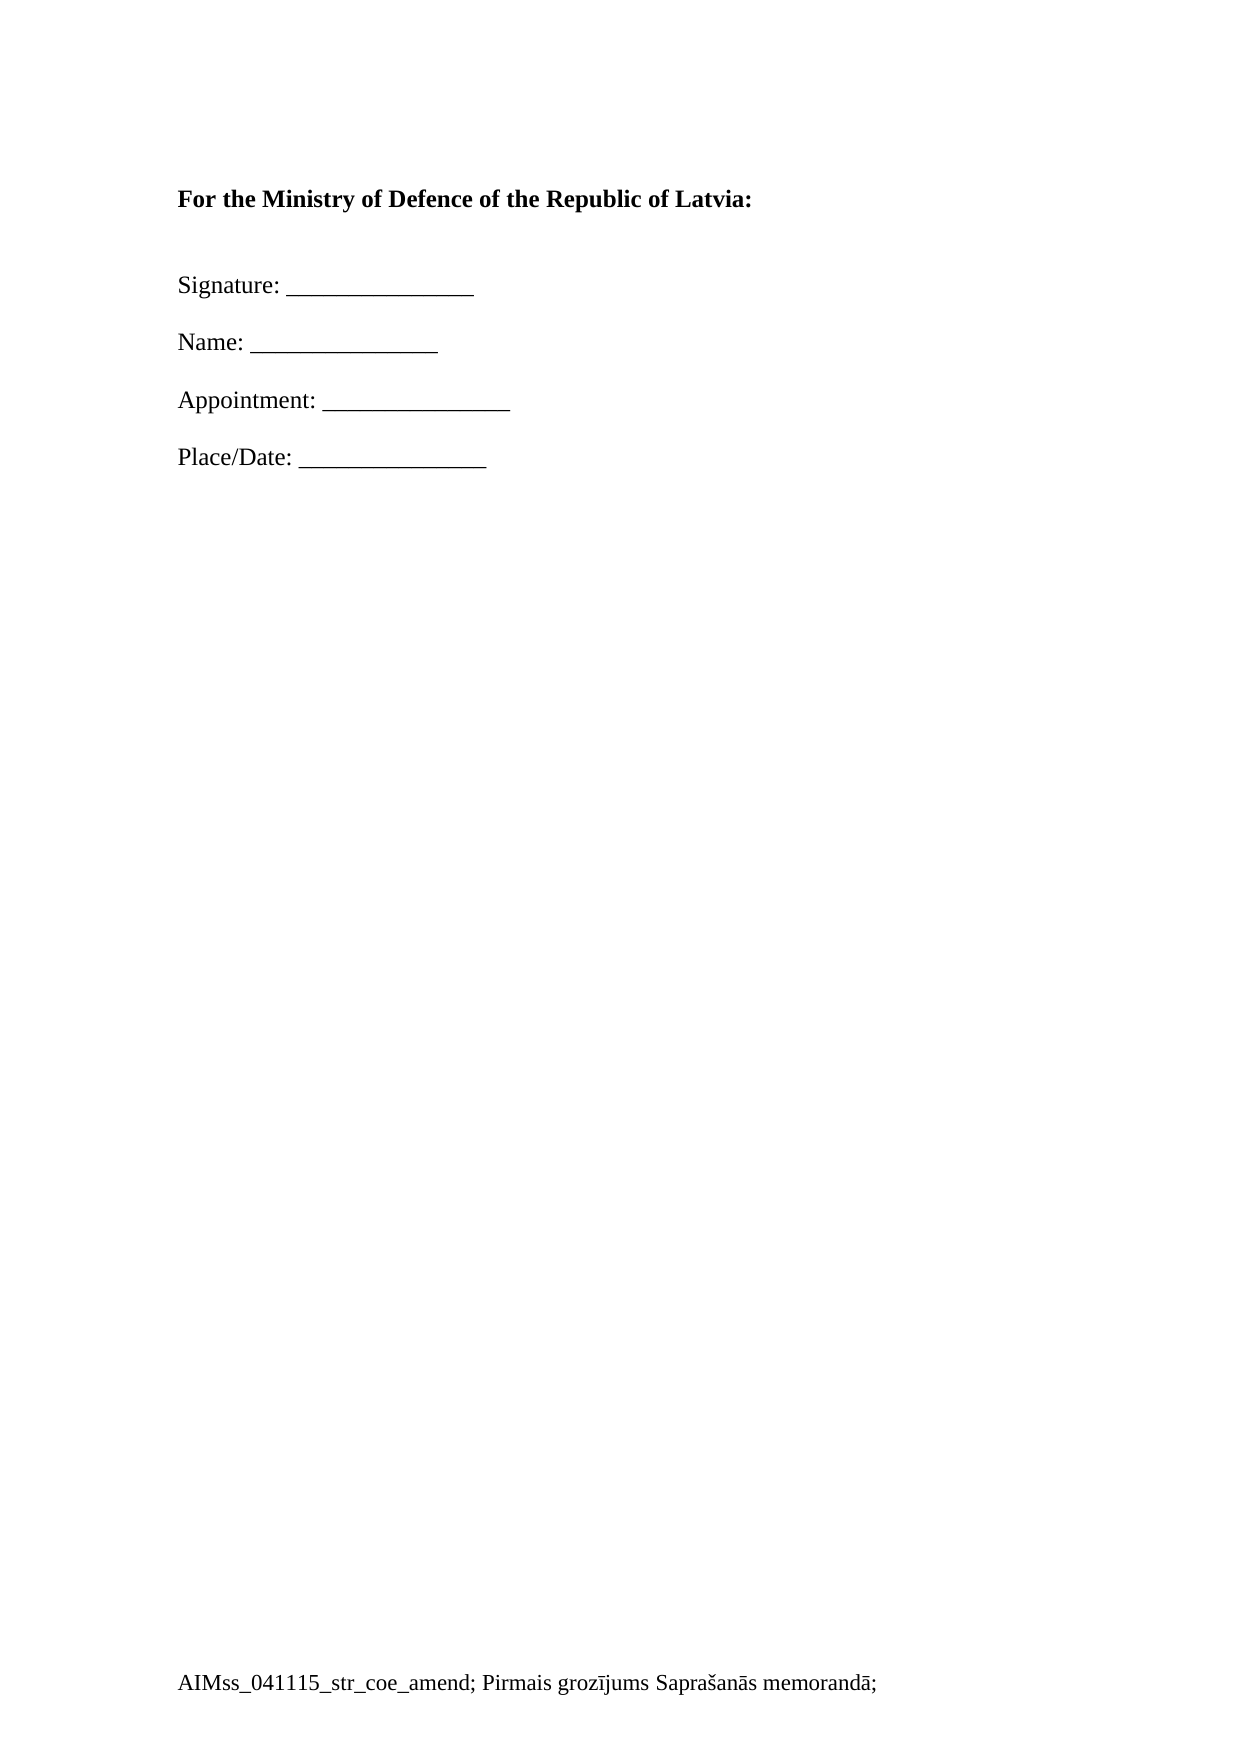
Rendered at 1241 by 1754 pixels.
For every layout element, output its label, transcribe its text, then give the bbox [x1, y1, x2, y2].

text Place/Date: _______________ [177, 442, 1122, 471]
text For the Ministry of Defence of the Republic of Latvia: [177, 184, 1122, 270]
text Signature: _______________ [177, 270, 1122, 298]
text Appointment: _______________ [177, 356, 1122, 413]
text Name: _______________ [177, 298, 1122, 356]
